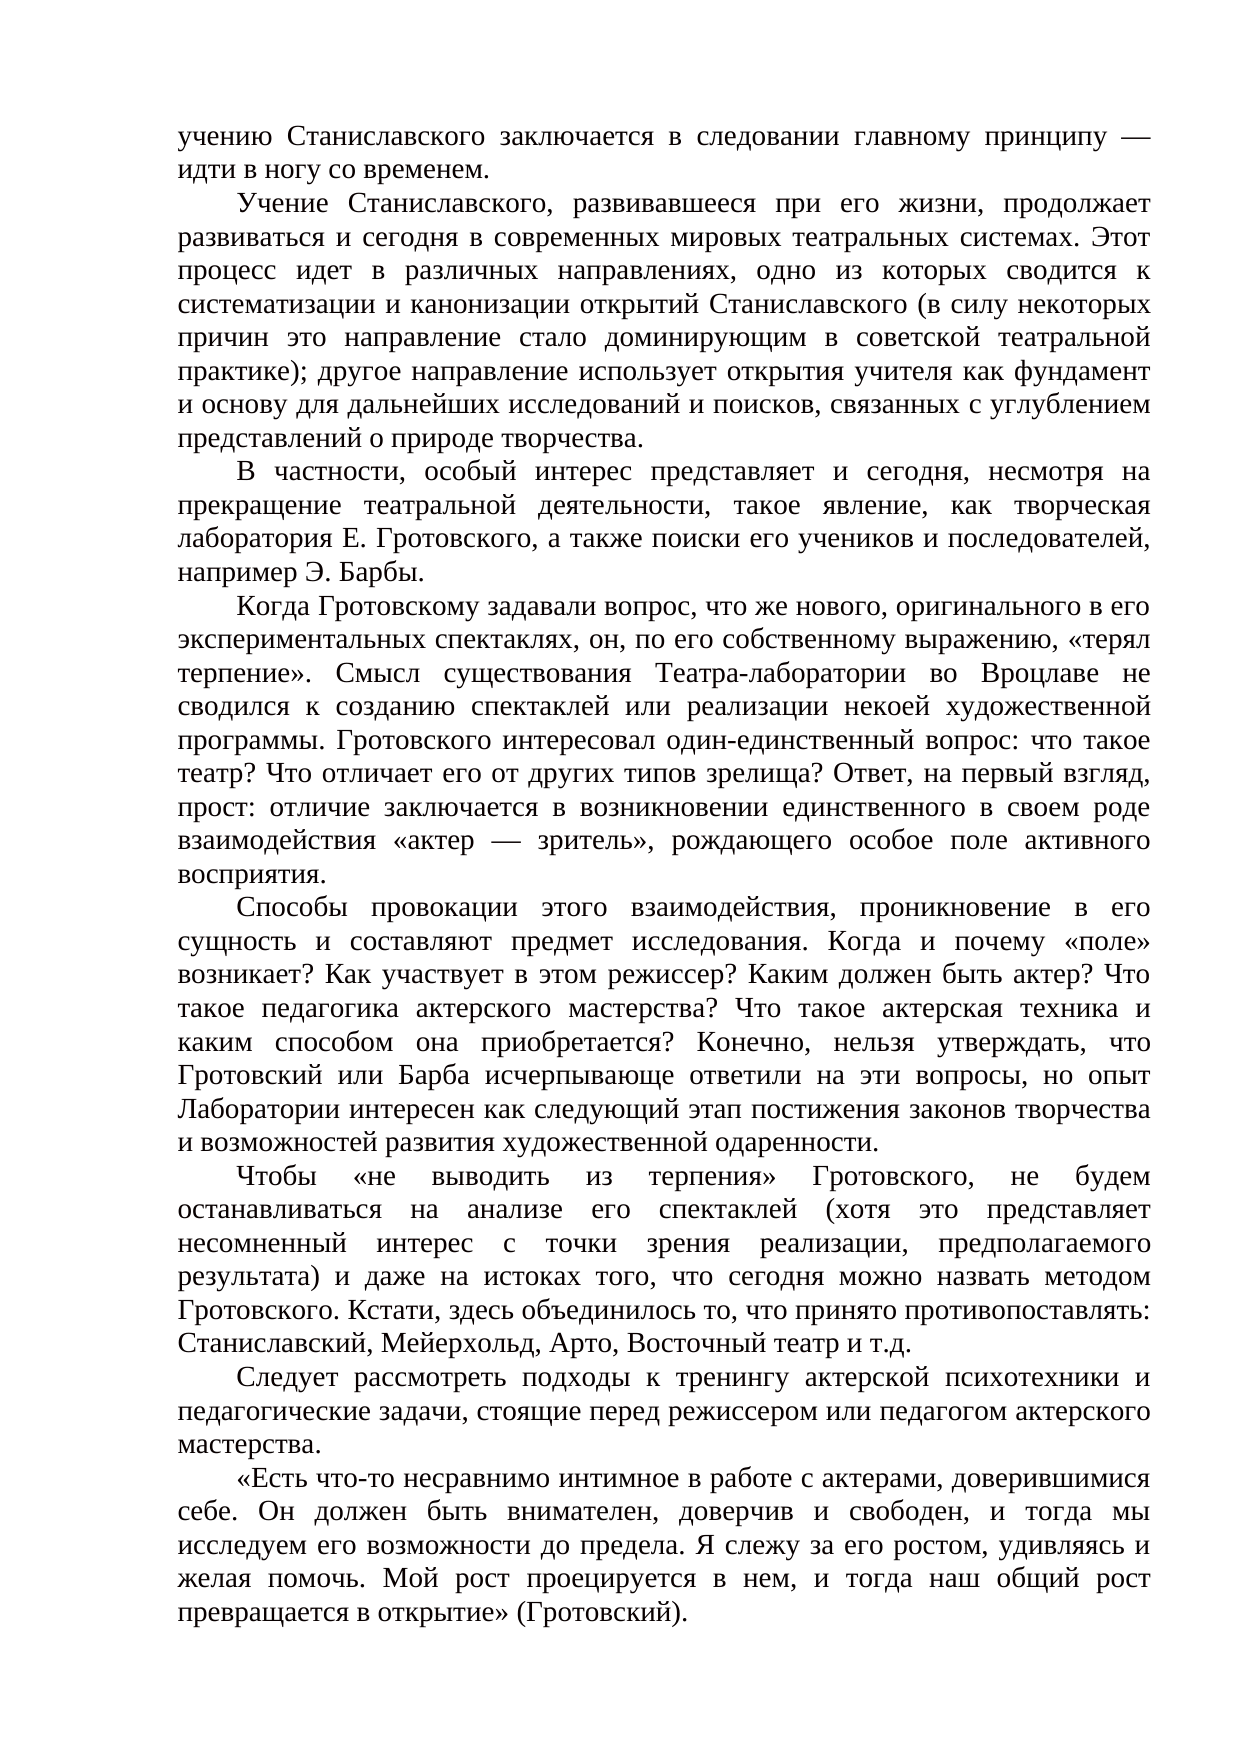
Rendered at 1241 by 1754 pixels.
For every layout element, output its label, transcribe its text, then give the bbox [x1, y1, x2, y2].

text Способы провокации этого взаимодействия, проникновение в его сущность и составляют предмет исследования. Когда и почему «поле» возникает? Как участвует в этом режиссер? Каким должен быть актер? Что такое педагогика актерского мастерства? Что такое актерская техника и каким способом она приобретается? Конечно, нельзя утверждать, что Гротовский или Барба исчерпывающе ответили на эти вопросы, но опыт Лаборатории интересен как следующий этап постижения законов творчества и возможностей развития художественной одаренности. [177, 889, 1152, 1158]
text Следует рассмотреть подходы к тренингу актерской психотехники и педагогические задачи, стоящие перед режиссером или педагогом актерского мастерства. [177, 1359, 1152, 1460]
text «Есть что-то несравнимо интимное в работе с актерами, доверившимися себе. Он должен быть внимателен, доверчив и свободен, и тогда мы исследуем его возможности до предела. Я слежу за его ростом, удивляясь и желая помочь. Мой рост проецируется в нем, и тогда наш общий рост превращается в открытие» (Гротовский). [177, 1460, 1152, 1627]
text Чтобы «не выводить из терпения» Гротовского, не будем останавливаться на анализе его спектаклей (хотя это представляет несомненный интерес с точки зрения реализации, предполагаемого результата) и даже на истоках того, что сегодня можно назвать методом Гротовского. Кстати, здесь объединилось то, что принято противопоставлять: Станиславский, Мейерхольд, Арто, Восточный театр и т.д. [177, 1158, 1152, 1359]
text Учение Станиславского, развивавшееся при его жизни, продолжает развиваться и сегодня в современных мировых театральных системах. Этот процесс идет в различных направлениях, одно из которых сводится к систематизации и канонизации открытий Станиславского (в силу некоторых причин это направление стало доминирующим в советской театральной практике); другое направление использует открытия учителя как фундамент и основу для дальнейших исследований и поисков, связанных с углублением представлений о природе творчества. [177, 185, 1152, 453]
text Когда Гротовскому задавали вопрос, что же нового, оригинального в его экспериментальных спектаклях, он, по его собственному выражению, «терял терпение». Смысл существования Театра-лаборатории во Вроцлаве не сводился к созданию спектаклей или реализации некоей художественной программы. Гротовского интересовал один-единственный вопрос: что такое театр? Что отличает его от других типов зрелища? Ответ, на первый взгляд, прост: отличие заключается в возникновении единственного в своем роде взаимодействия «актер — зритель», рождающего особое поле активного восприятия. [177, 588, 1152, 889]
text В частности, особый интерес представляет и сегодня, несмотря на прекращение театральной деятельности, такое явление, как творческая лаборатория Е. Гротовского, а также поиски его учеников и последователей, например Э. Барбы. [177, 453, 1152, 588]
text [177, 118, 1152, 185]
